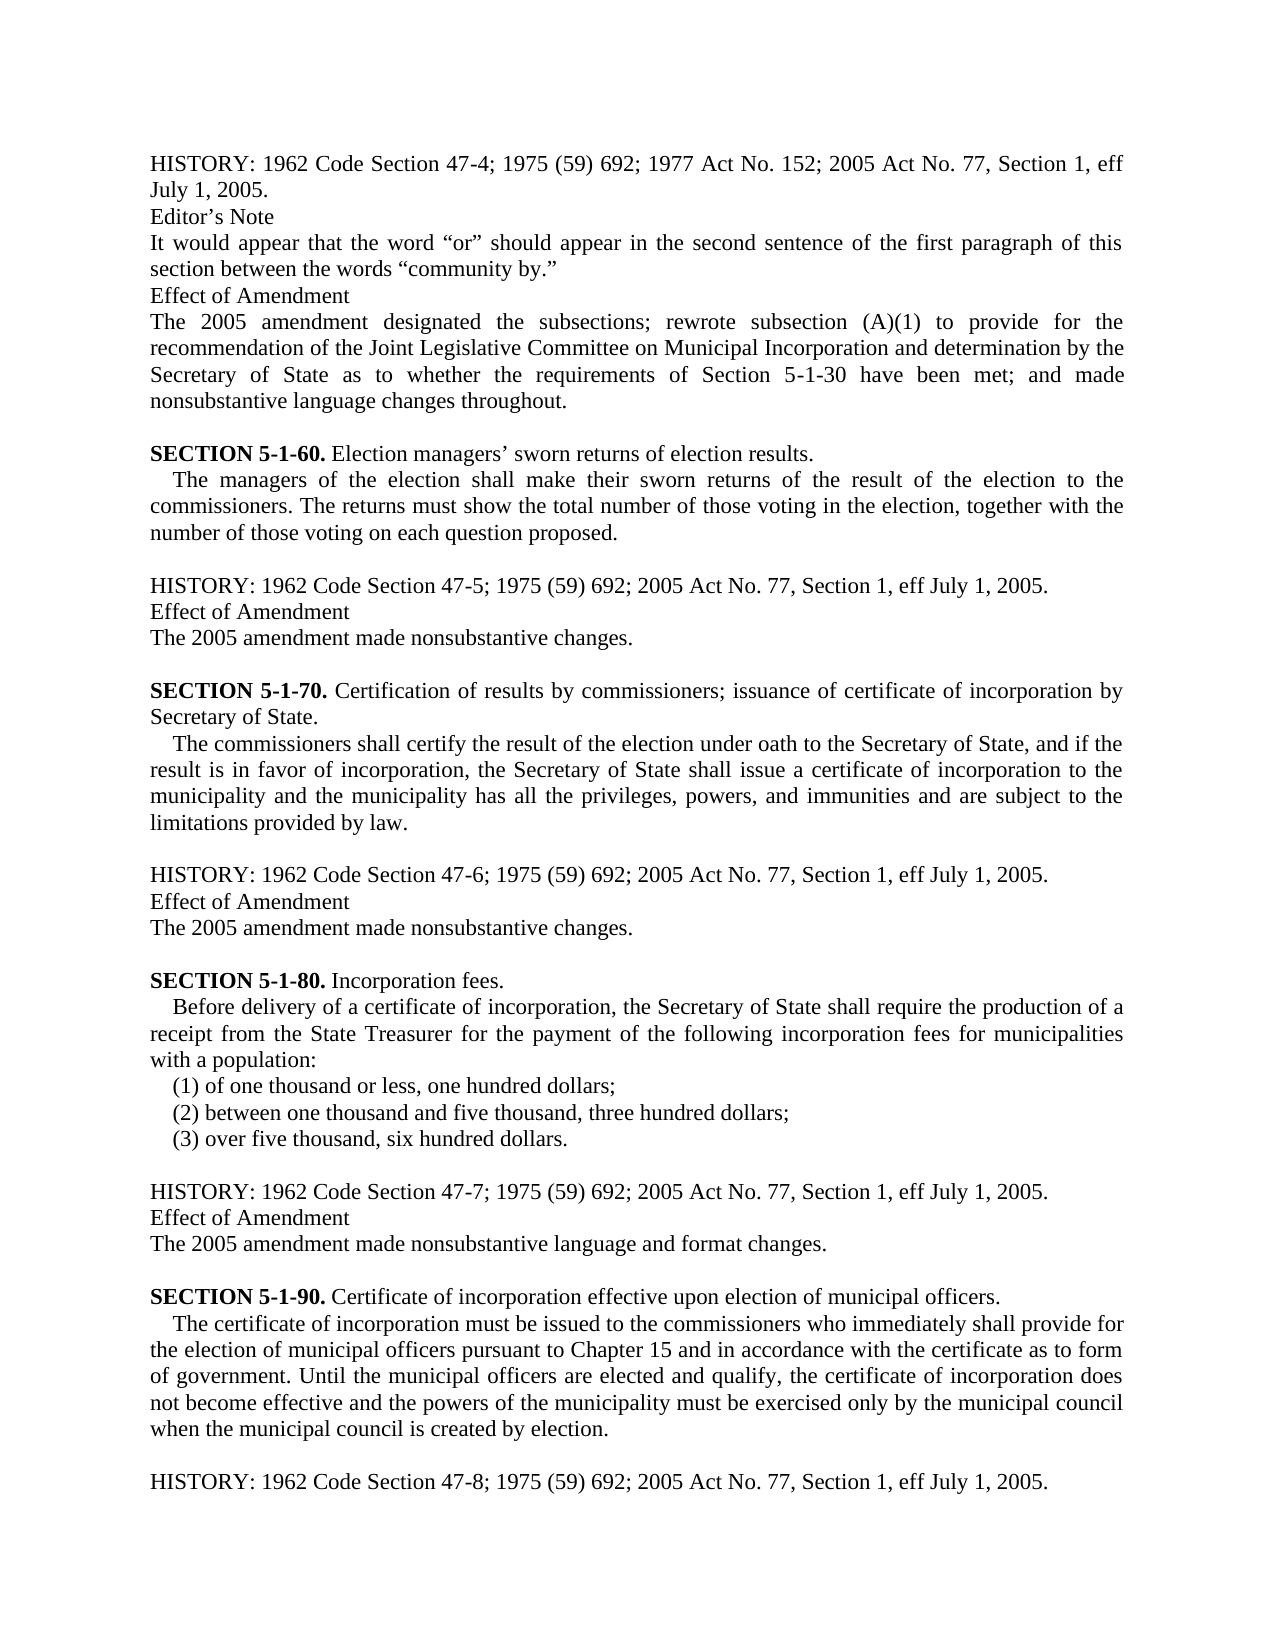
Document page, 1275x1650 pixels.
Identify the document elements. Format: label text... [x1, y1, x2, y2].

text SECTION 5-1-70. Certification of results by commissioners; issuance of certificate of incorporation by Secretary of State. [150, 677, 1125, 730]
text The 2005 amendment made nonsubstantive changes. [150, 914, 1125, 941]
text It would appear that the word “or” should appear in the second sentence of the first paragraph of this section between the words “community by.” [150, 229, 1125, 282]
text Before delivery of a certificate of incorporation, the Secretary of State shall require the production of a receipt from the State Treasurer for the payment of the following incorporation fees for municipalities with a population: [150, 993, 1125, 1072]
text The certificate of incorporation must be issued to the commissioners who immediately shall provide for the election of municipal officers pursuant to Chapter 15 and in accordance with the certificate as to form of government. Until the municipal officers are elected and qualify, the certificate of incorporation does not become effective and the powers of the municipality must be exercised only by the municipal council when the municipal council is created by election. [150, 1309, 1125, 1441]
text (2) between one thousand and five thousand, three hundred dollars; [150, 1099, 1125, 1125]
text HISTORY: 1962 Code Section 47-5; 1975 (59) 692; 2005 Act No. 77, Section 1, eff July 1, 2005. [150, 572, 1125, 598]
text (3) over five thousand, six hundred dollars. [150, 1125, 1125, 1151]
text Effect of Amendment [150, 598, 1125, 624]
text Editor’s Note [150, 203, 1125, 229]
text The commissioners shall certify the result of the election under oath to the Secretary of State, and if the result is in favor of incorporation, the Secretary of State shall issue a certificate of incorporation to the municipality and the municipality has all the privileges, powers, and immunities and are subject to the limitations provided by law. [150, 730, 1125, 835]
text HISTORY: 1962 Code Section 47-4; 1975 (59) 692; 1977 Act No. 152; 2005 Act No. 77, Section 1, eff July 1, 2005. [150, 150, 1125, 203]
text The managers of the election shall make their sworn returns of the result of the election to the commissioners. The returns must show the total number of those voting in the election, together with the number of those voting on each question proposed. [150, 466, 1125, 545]
text Effect of Amendment [150, 888, 1125, 914]
text HISTORY: 1962 Code Section 47-8; 1975 (59) 692; 2005 Act No. 77, Section 1, eff July 1, 2005. [150, 1468, 1125, 1494]
text SECTION 5-1-80. Incorporation fees. [150, 967, 1125, 993]
text Effect of Amendment [150, 282, 1125, 308]
text The 2005 amendment made nonsubstantive changes. [150, 624, 1125, 651]
text The 2005 amendment made nonsubstantive language and format changes. [150, 1231, 1125, 1257]
text The 2005 amendment designated the subsections; rewrote subsection (A)(1) to provide for the recommendation of the Joint Legislative Committee on Municipal Incorporation and determination by the Secretary of State as to whether the requirements of Section 5-1-30 have been met; and made nonsubstantive language changes throughout. [150, 308, 1125, 413]
text SECTION 5-1-90. Certificate of incorporation effective upon election of municipal officers. [150, 1283, 1125, 1309]
text SECTION 5-1-60. Election managers’ sworn returns of election results. [150, 440, 1125, 466]
text Effect of Amendment [150, 1204, 1125, 1231]
text HISTORY: 1962 Code Section 47-7; 1975 (59) 692; 2005 Act No. 77, Section 1, eff July 1, 2005. [150, 1178, 1125, 1204]
text HISTORY: 1962 Code Section 47-6; 1975 (59) 692; 2005 Act No. 77, Section 1, eff July 1, 2005. [150, 862, 1125, 888]
text (1) of one thousand or less, one hundred dollars; [150, 1072, 1125, 1099]
